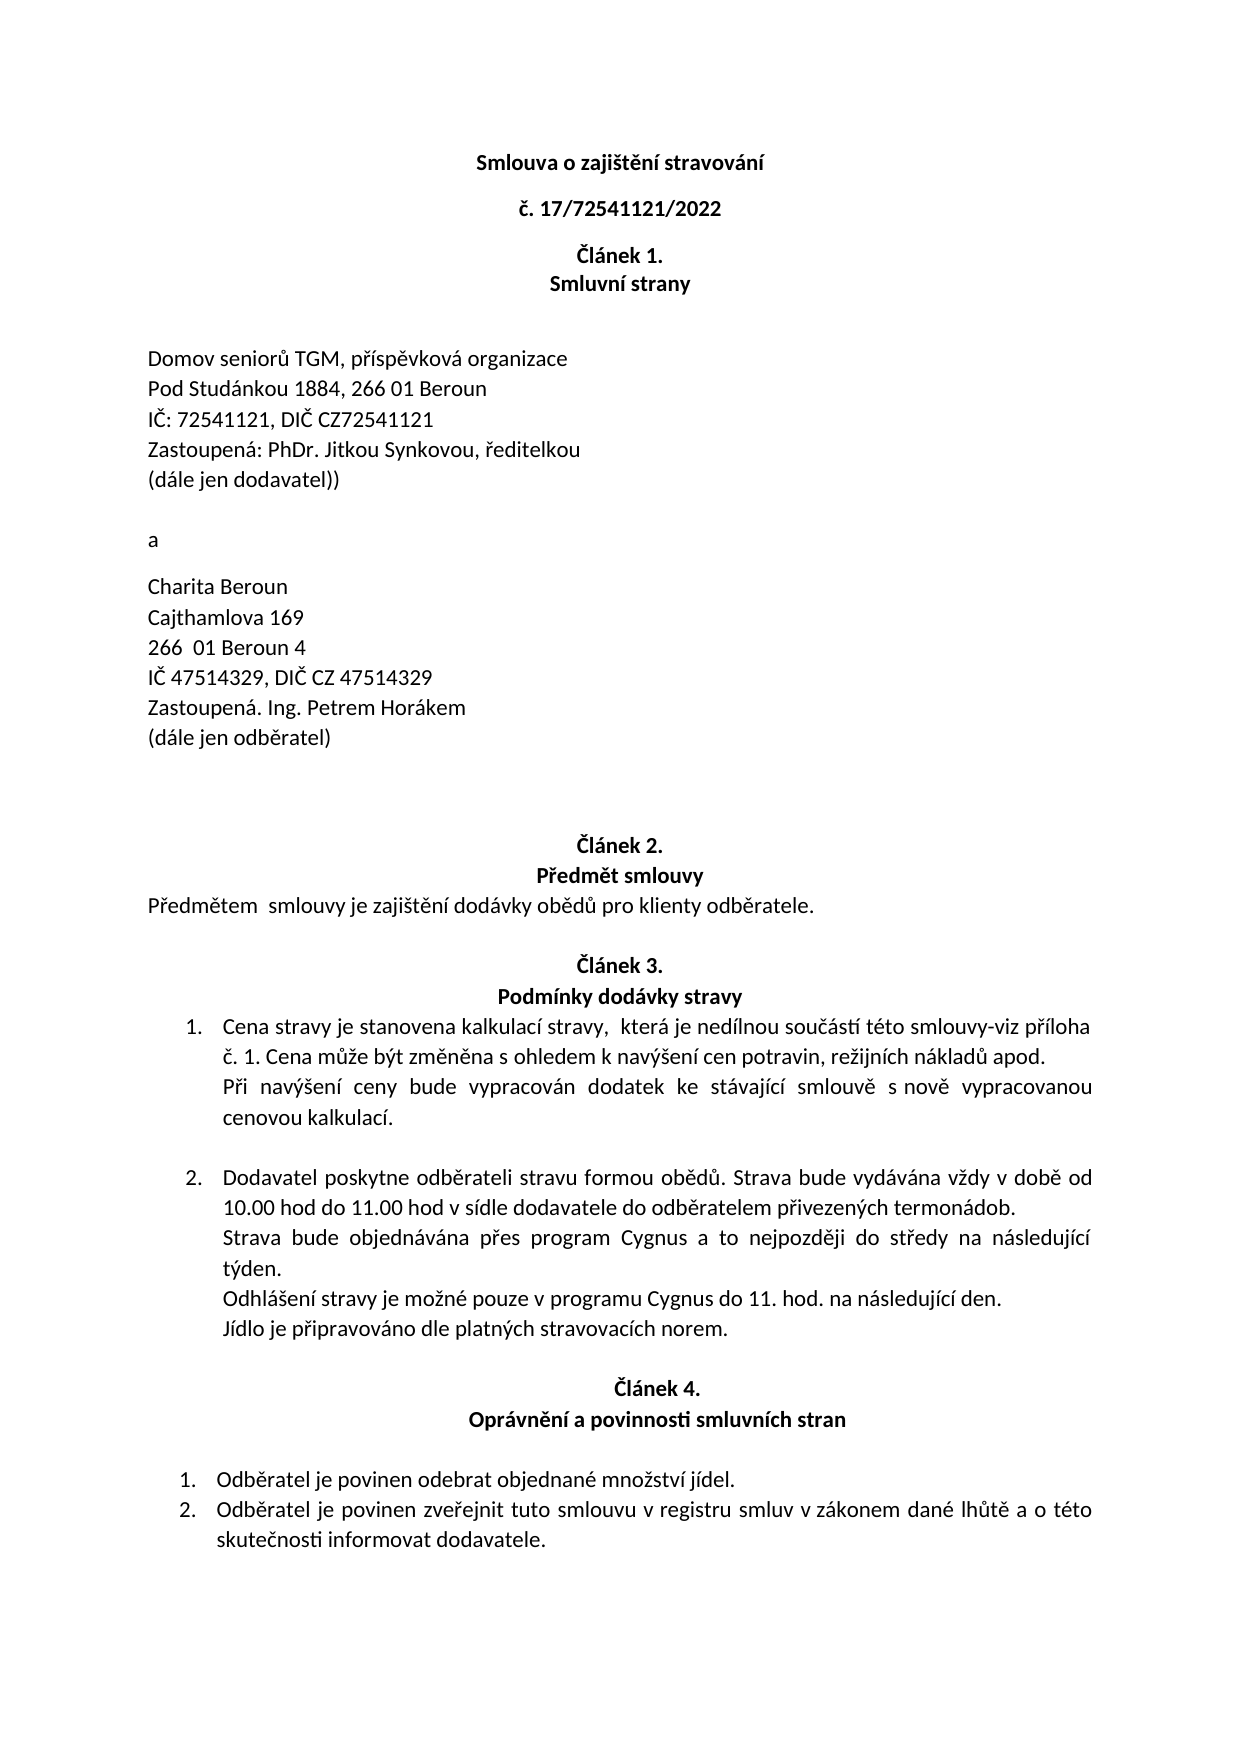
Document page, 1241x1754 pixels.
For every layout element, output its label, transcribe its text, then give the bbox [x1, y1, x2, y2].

text (dále jen dodavatel)) [148, 465, 1093, 493]
text Domov seniorů TGM, příspěvková organizace [148, 344, 1093, 372]
text Předmětem smlouvy je zajištění dodávky obědů pro klienty odběratele. [148, 891, 1093, 919]
text (dále jen odběratel) [148, 723, 1093, 751]
text IČ: 72541121, DIČ CZ72541121 [148, 405, 1093, 433]
list Při navýšení ceny bude vypracován dodatek ke stávající smlouvě s nově vypracovanou cenovou kalkulací. [223, 1072, 1093, 1131]
list Strava bude objednávána přes program Cygnus a to nejpozději do středy na následující týden. [223, 1223, 1093, 1282]
text č. 17/72541121/2022 [148, 194, 1093, 222]
text Článek 1. [148, 241, 1093, 269]
list Odběratel je povinen zveřejnit tuto smlouvu v registru smluv v zákonem dané lhůtě a o této skutečnosti informovat dodavatele. [179, 1495, 1093, 1553]
text Smlouva o zajištění stravování [148, 148, 1093, 176]
text Charita Beroun [148, 572, 1093, 600]
text Článek 3. [148, 952, 1093, 979]
list Cena stravy je stanovena kalkulací stravy, která je nedílnou součástí této smlouvy-viz příloha č. 1. Cena může být změněna s ohledem k navýšení cen potravin, režijních nákladů apod. [185, 1012, 1093, 1070]
text Zastoupená: PhDr. Jitkou Synkovou, ředitelkou [148, 435, 1093, 463]
text 266 01 Beroun 4 [148, 633, 1093, 661]
list Jídlo je připravováno dle platných stravovacích norem. [223, 1314, 1093, 1342]
text Předmět smlouvy [148, 861, 1093, 889]
text Zastoupená. Ing. Petrem Horákem [148, 693, 1093, 721]
text Článek 2. [148, 831, 1093, 859]
text Smluvní strany [148, 269, 1093, 297]
text IČ 47514329, DIČ CZ 47514329 [148, 663, 1093, 691]
text a [148, 526, 1093, 553]
list Oprávnění a povinnosti smluvních stran [223, 1405, 1093, 1433]
list Odhlášení stravy je možné pouze v programu Cygnus do 11. hod. na následující den. [223, 1284, 1093, 1312]
list Dodavatel poskytne odběrateli stravu formou obědů. Strava bude vydávána vždy v době od 10.00 hod do 11.00 hod v sídle dodavatele do odběratelem přivezených termonádob. [185, 1163, 1093, 1221]
list Odběratel je povinen odebrat objednané množství jídel. [179, 1465, 1093, 1493]
list Článek 4. [223, 1374, 1093, 1402]
text Pod Studánkou 1884, 266 01 Beroun [148, 374, 1093, 402]
text Cajthamlova 169 [148, 603, 1093, 631]
text Podmínky dodávky stravy [148, 982, 1093, 1010]
